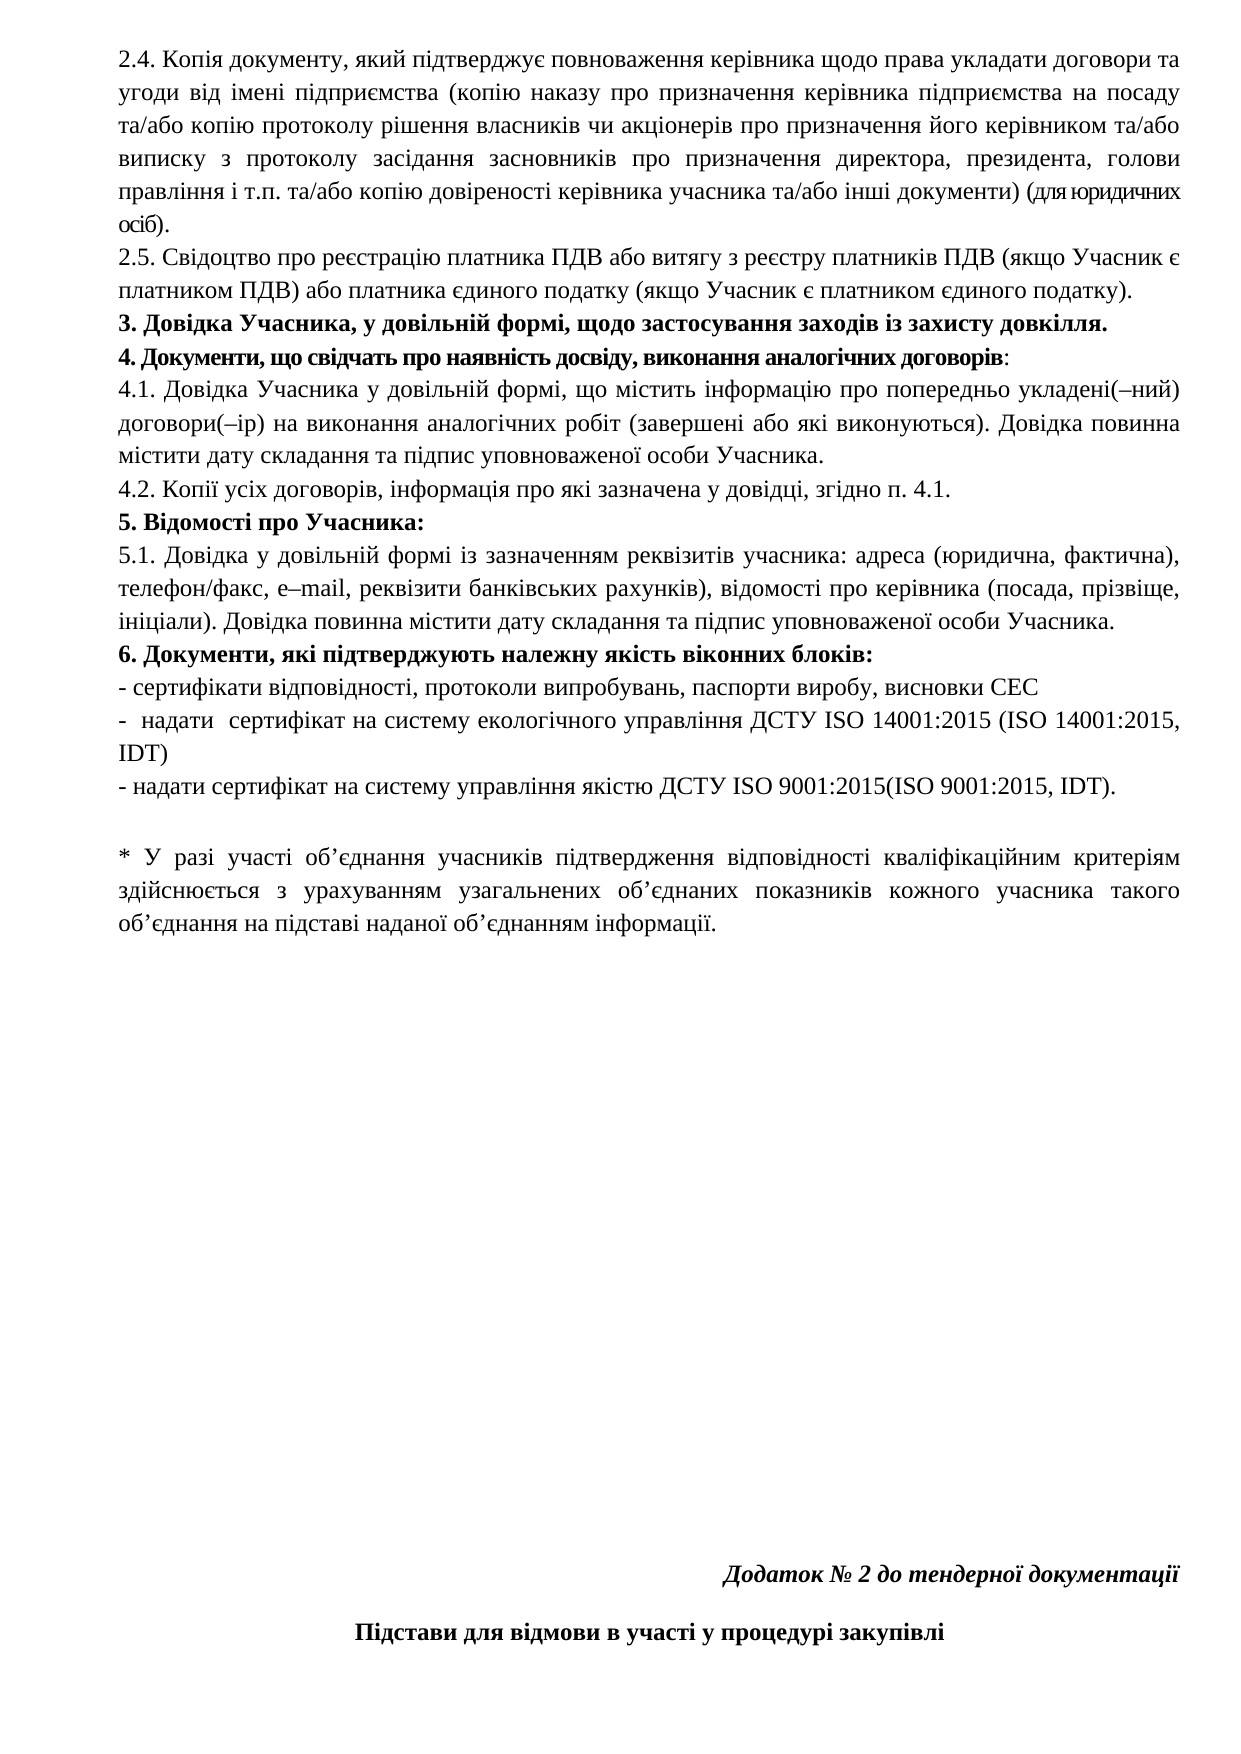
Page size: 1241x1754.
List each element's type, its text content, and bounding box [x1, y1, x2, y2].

text 6. Документи, які підтверджують належну якість віконних блоків: [118, 639, 1181, 667]
text 4. Документи, що свідчать про наявність досвіду, виконання аналогічних договорів: [118, 342, 1181, 370]
text 4.1. Довідка Учасника у довільній формі, що містить інформацію про попередньо укладені(–ний) договори(–ір) на виконання аналогічних робіт (завершені або які виконуються). Довідка повинна містити дату складання та підпис уповноваженої особи Учасника. [118, 374, 1181, 469]
text - надати сертифікат на систему екологічного управління ДСТУ ISО 14001:2015 (ISО 14001:2015, IDT) [118, 705, 1181, 767]
text 5.1. Довідка у довільній формі із зазначенням реквізитів учасника: адреса (юридична, фактична), телефон/факс, e–mail, реквізити банківських рахунків), відомості про керівника (посада, прізвіще, ініціали). Довідка повинна містити дату складання та підпис уповноваженої особи Учасника. [118, 540, 1181, 634]
text 3. Довідка Учасника, у довільній формі, щодо застосування заходів із захисту довкілля. [118, 308, 1181, 337]
text Підстави для відмови в участі у процедурі закупівлі [118, 1617, 1181, 1645]
text 2.4. Копія документу, який підтверджує повноваження керівника щодо права укладати договори та угоди від імені підприємства (копію наказу про призначення керівника підприємства на посаду та/або копію протоколу рішення власників чи акціонерів про призначення його керівником та/або виписку з протоколу засідання засновників про призначення директора, президента, голови правління і т.п. та/або копію довіреності керівника учасника та/або інші документи) (для юридичних осіб). [118, 44, 1181, 238]
text - сертифікати відповідності, протоколи випробувань, паспорти виробу, висновки СЕС [118, 672, 1181, 701]
text Додаток № 2 до тендерної документації [118, 1559, 1181, 1588]
text 5. Відомості про Учасника: [118, 507, 1181, 535]
text - надати сертифікат на систему управління якістю ДСТУ ISО 9001:2015(ISО 9001:2015, IDT). [118, 771, 1181, 799]
text 2.5. Свідоцтво про реєстрацію платника ПДВ або витягу з реєстру платників ПДВ (якщо Учасник є платником ПДВ) або платника єдиного податку (якщо Учасник є платником єдиного податку). [118, 242, 1181, 304]
text * У разі участі об’єднання учасників підтвердження відповідності кваліфікаційним критеріям здійснюється з урахуванням узагальнених об’єднаних показників кожного учасника такого об’єднання на підставі наданої об’єднанням інформації. [118, 842, 1181, 937]
text 4.2. Копії усіх договорів, інформація про які зазначена у довідці, згідно п. 4.1. [118, 474, 1181, 502]
